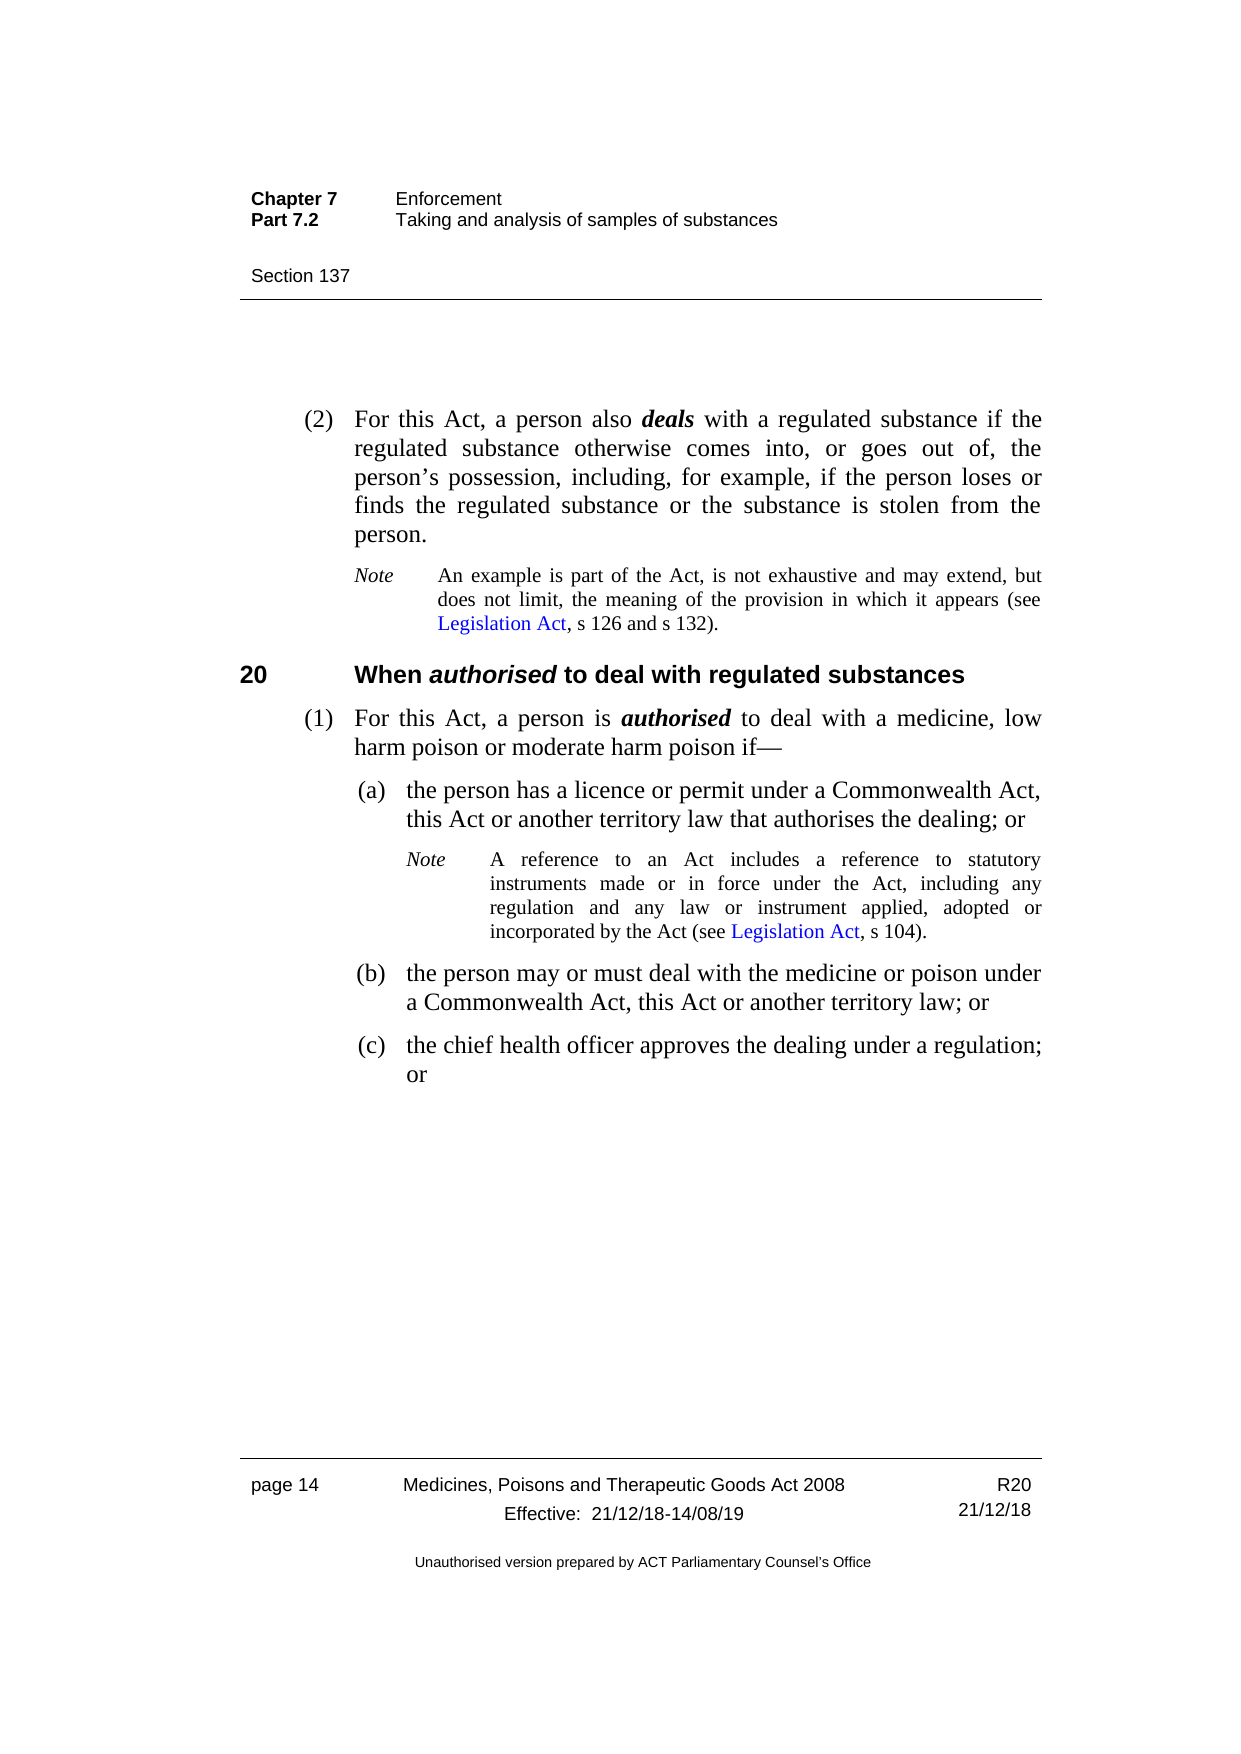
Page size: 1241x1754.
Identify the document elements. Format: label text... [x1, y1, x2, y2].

text (1) For this Act, a person is authorised to deal with a medicine, low harm poison or moderate harm poison if— [239, 703, 1042, 761]
text Note An example is part of the Act, is not exhaustive and may extend, but does not limit, the meaning of the provision in which it appears (see Legislation Act, s 126 and s 132). [354, 562, 1042, 635]
text (a) the person has a licence or permit under a Commonwealth Act, this Act or another territory law that authorises the dealing; or [239, 775, 1042, 833]
text 20 When authorised to deal with regulated substances [239, 660, 1042, 688]
text (c) the chief health officer approves the dealing under a regulation; or [239, 1030, 1042, 1088]
text (b) the person may or must deal with the medicine or poison under a Commonwealth Act, this Act or another territory law; or [239, 958, 1042, 1016]
text (2) For this Act, a person also deals with a regulated substance if the regulated substance otherwise comes into, or goes out of, the person’s possession, including, for example, if the person loses or finds the regulated substance or the substance is stolen from the person. [239, 404, 1042, 548]
text Note A reference to an Act includes a reference to statutory instruments made or in force under the Act, including any regulation and any law or instrument applied, adopted or incorporated by the Act (see Legislation Act, s 104). [406, 847, 1042, 943]
